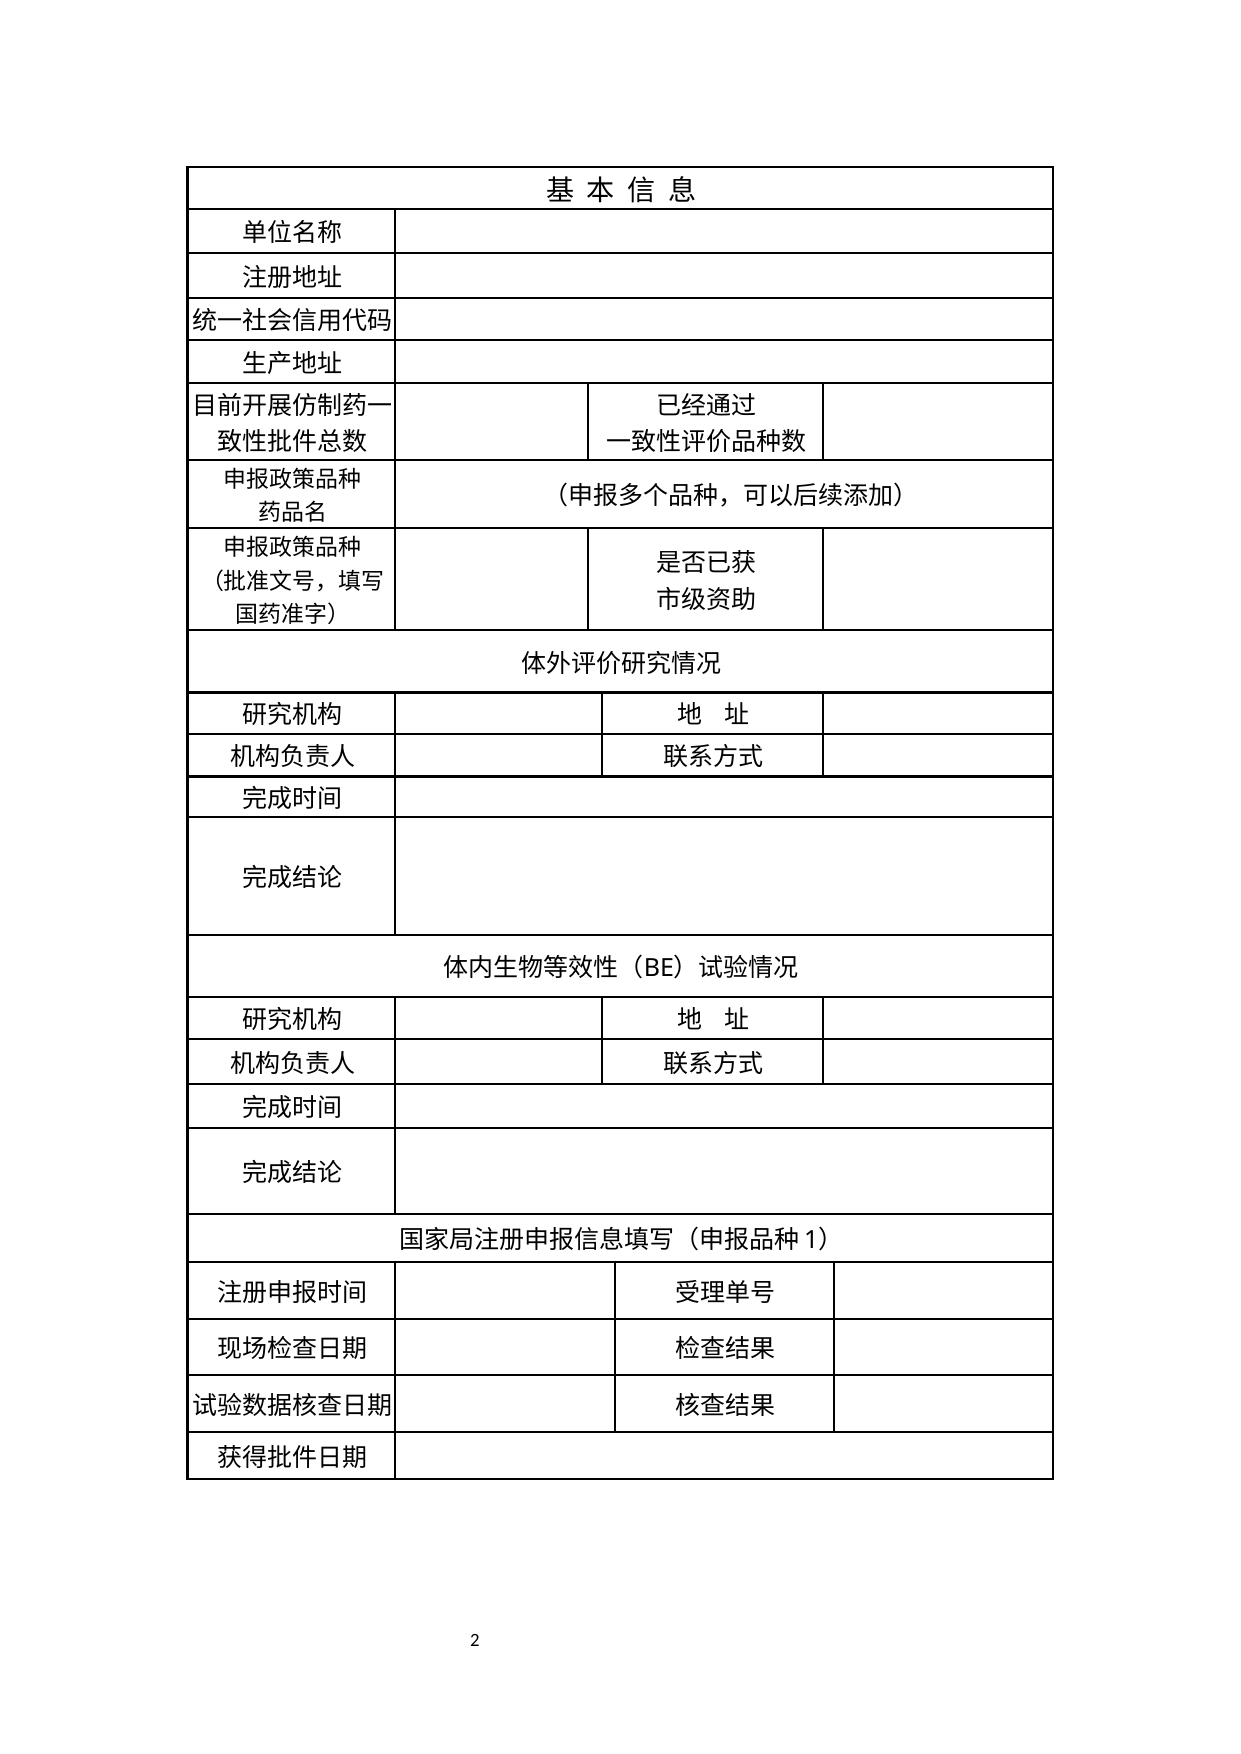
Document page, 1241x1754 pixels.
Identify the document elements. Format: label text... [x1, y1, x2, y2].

table_cell [396, 1263, 614, 1318]
table_cell 联系方式 [603, 735, 822, 775]
table_cell 体外评价研究情况 [189, 631, 1052, 691]
table_cell [396, 384, 587, 459]
table_cell [396, 299, 1052, 339]
table_cell 已经通过 一致性评价品种数 [589, 384, 822, 459]
table_cell 注册地址 [189, 254, 394, 297]
table_cell 注册申报时间 [189, 1263, 394, 1318]
table_cell 是否已获 市级资助 [589, 529, 822, 629]
table_cell 地 址 [603, 998, 822, 1038]
table_cell [396, 529, 587, 629]
table_cell 统一社会信用代码 [189, 299, 394, 339]
table_cell [824, 998, 1052, 1038]
table_cell [396, 1320, 614, 1374]
table_cell [396, 1376, 614, 1431]
table_cell 完成结论 [189, 1129, 394, 1212]
table_cell [396, 778, 1052, 816]
table_cell [835, 1263, 1052, 1318]
table_cell 获得批件日期 [189, 1433, 394, 1478]
table_cell 申报政策品种 药品名 [189, 461, 394, 527]
table_cell 研究机构 [189, 694, 394, 732]
table_cell [835, 1376, 1052, 1431]
table_cell 受理单号 [616, 1263, 833, 1318]
table_cell 核查结果 [616, 1376, 833, 1431]
table_cell [824, 694, 1052, 732]
table_cell [824, 529, 1052, 629]
table_cell [396, 1129, 1052, 1212]
table_cell 体内生物等效性（BE）试验情况 [189, 936, 1052, 996]
table_cell 地 址 [603, 694, 822, 732]
table_cell [824, 1040, 1052, 1082]
table_cell 生产地址 [189, 341, 394, 382]
table_cell 现场检查日期 [189, 1320, 394, 1374]
table_cell 完成结论 [189, 818, 394, 933]
table_cell [396, 694, 601, 732]
table_cell [396, 210, 1052, 252]
table_cell 机构负责人 [189, 1040, 394, 1082]
table_cell 研究机构 [189, 998, 394, 1038]
table_cell （申报多个品种，可以后续添加） [396, 461, 1052, 527]
table_cell [396, 735, 601, 775]
table_cell 机构负责人 [189, 735, 394, 775]
table_cell 试验数据核查日期 [189, 1376, 394, 1431]
table_cell [396, 1040, 601, 1082]
table_cell [396, 818, 1052, 933]
table_cell [396, 1085, 1052, 1127]
table_cell 国家局注册申报信息填写（申报品种1） [189, 1215, 1052, 1261]
table_cell 联系方式 [603, 1040, 822, 1082]
table_cell [396, 341, 1052, 382]
table_cell [835, 1320, 1052, 1374]
table_cell 申报政策品种 （批准文号，填写国药准字） [189, 529, 394, 629]
table_header 基 本 信 息 [189, 168, 1052, 208]
table_cell [824, 384, 1052, 459]
table_cell 完成时间 [189, 1085, 394, 1127]
table_cell [396, 1433, 1052, 1478]
table_cell 单位名称 [189, 210, 394, 252]
table_cell [396, 254, 1052, 297]
table_cell 检查结果 [616, 1320, 833, 1374]
table_cell 目前开展仿制药一致性批件总数 [189, 384, 394, 459]
table_cell 完成时间 [189, 778, 394, 816]
table_cell [396, 998, 601, 1038]
table_cell [824, 735, 1052, 775]
